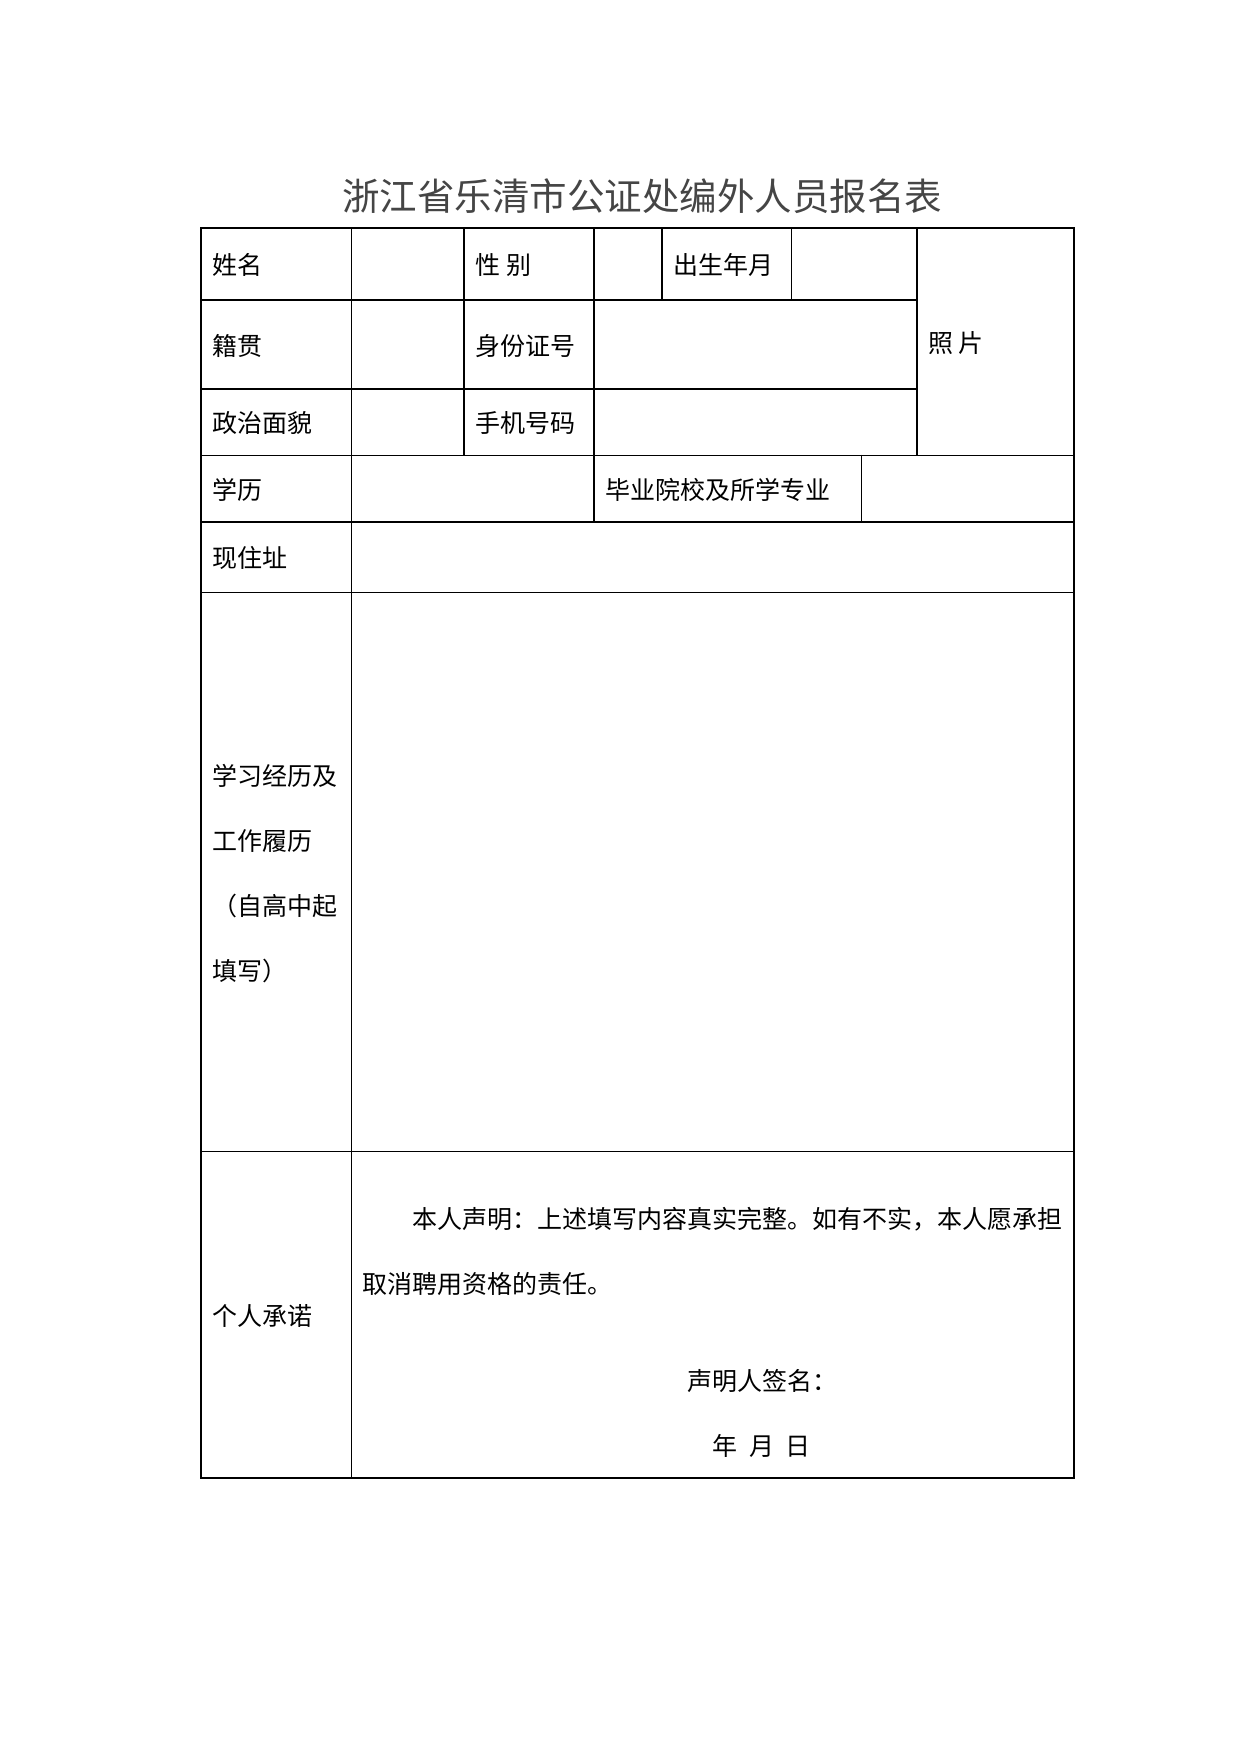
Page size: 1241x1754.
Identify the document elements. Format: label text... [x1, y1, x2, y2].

table_cell 学习经历及工作履历（自高中起填写） [202, 593, 351, 1151]
table_cell [862, 456, 1073, 521]
table_header [595, 229, 661, 299]
table_header [792, 229, 916, 299]
table_cell 现住址 [202, 523, 351, 591]
table_cell [352, 301, 463, 388]
table_cell [595, 390, 916, 454]
table_cell 本人声明：上述填写内容真实完整。如有不实，本人愿承担取消聘用资格的责任。 声明人签名： 年 月 日 [352, 1152, 1073, 1477]
table_cell 籍贯 [202, 301, 351, 388]
text 浙江省乐清市公证处编外人员报名表 [187, 162, 1053, 227]
table_header 出生年月 [663, 229, 791, 299]
table_cell 政治面貌 [202, 390, 351, 454]
table_header [352, 229, 463, 299]
table_header 性 别 [465, 229, 593, 299]
table_cell [352, 593, 1073, 1151]
table_cell 身份证号 [465, 301, 593, 388]
table_header 姓名 [202, 229, 351, 299]
table_cell 手机号码 [465, 390, 593, 454]
table_cell [352, 523, 1073, 591]
table_cell [352, 456, 593, 521]
table_cell 毕业院校及所学专业 [595, 456, 861, 521]
table_cell [352, 390, 463, 454]
table_header 照 片 [918, 229, 1073, 454]
table_cell 个人承诺 [202, 1152, 351, 1477]
table_cell [595, 301, 916, 388]
table_cell 学历 [202, 456, 351, 521]
